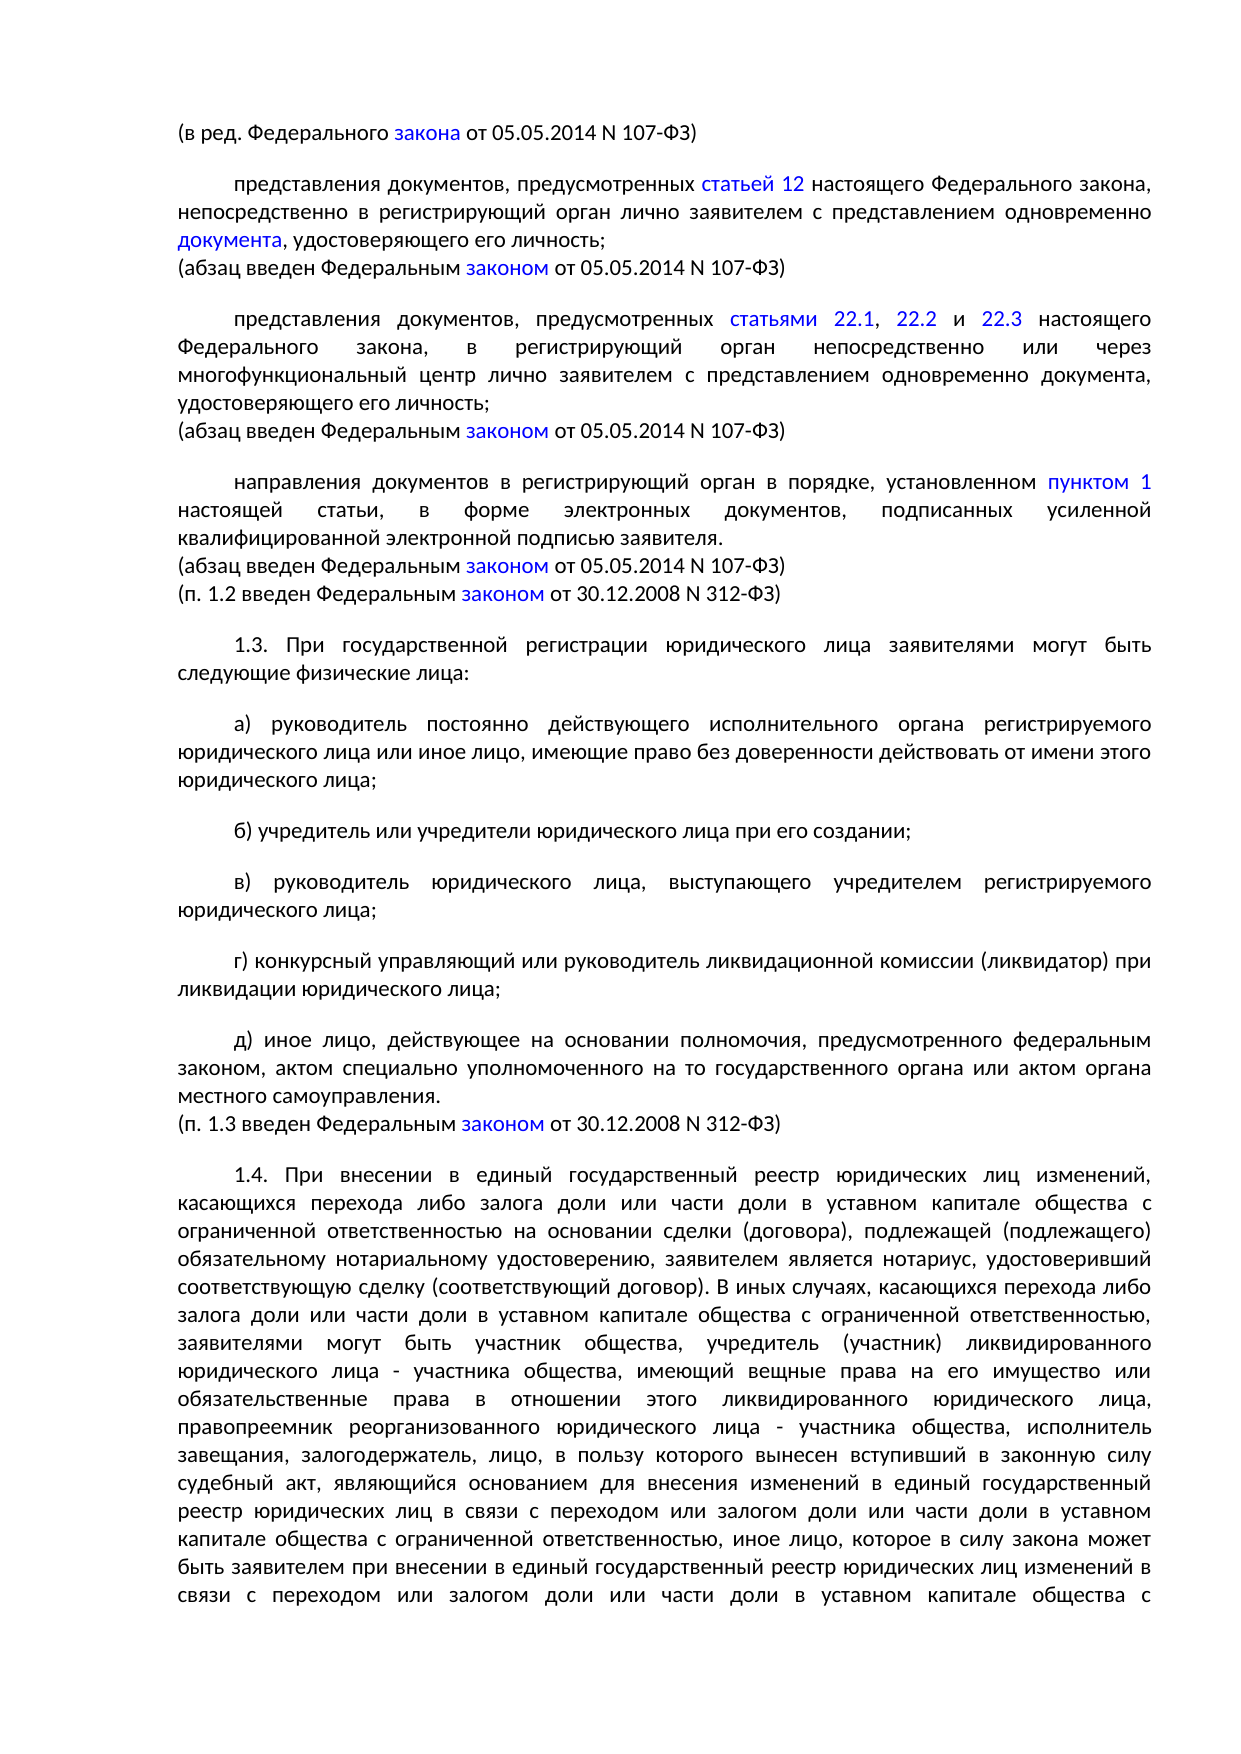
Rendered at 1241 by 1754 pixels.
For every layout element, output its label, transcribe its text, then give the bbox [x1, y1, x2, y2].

text (п. 1.3 введен Федеральным законом от 30.12.2008 N 312-ФЗ) [177, 1109, 1152, 1137]
text в) руководитель юридического лица, выступающего учредителем регистрируемого юридического лица; [177, 867, 1152, 923]
text 1.3. При государственной регистрации юридического лица заявителями могут быть следующие физические лица: [177, 630, 1152, 686]
text (п. 1.2 введен Федеральным законом от 30.12.2008 N 312-ФЗ) [177, 579, 1152, 607]
text д) иное лицо, действующее на основании полномочия, предусмотренного федеральным законом, актом специально уполномоченного на то государственного органа или актом органа местного самоуправления. [177, 1025, 1152, 1109]
text (абзац введен Федеральным законом от 05.05.2014 N 107-ФЗ) [177, 416, 1152, 444]
text представления документов, предусмотренных статьей 12 настоящего Федерального закона, непосредственно в регистрирующий орган лично заявителем с представлением одновременно документа, удостоверяющего его личность; [177, 169, 1152, 253]
text г) конкурсный управляющий или руководитель ликвидационной комиссии (ликвидатор) при ликвидации юридического лица; [177, 946, 1152, 1002]
text (в ред. Федерального закона от 05.05.2014 N 107-ФЗ) [177, 118, 1152, 146]
text (абзац введен Федеральным законом от 05.05.2014 N 107-ФЗ) [177, 253, 1152, 281]
text (абзац введен Федеральным законом от 05.05.2014 N 107-ФЗ) [177, 551, 1152, 579]
text направления документов в регистрирующий орган в порядке, установленном пунктом 1 настоящей статьи, в форме электронных документов, подписанных усиленной квалифицированной электронной подписью заявителя. [177, 467, 1152, 551]
text а) руководитель постоянно действующего исполнительного органа регистрируемого юридического лица или иное лицо, имеющие право без доверенности действовать от имени этого юридического лица; [177, 709, 1152, 793]
text представления документов, предусмотренных статьями 22.1, 22.2 и 22.3 настоящего Федерального закона, в регистрирующий орган непосредственно или через многофункциональный центр лично заявителем с представлением одновременно документа, удостоверяющего его личность; [177, 304, 1152, 416]
text б) учредитель или учредители юридического лица при его создании; [177, 816, 1152, 844]
